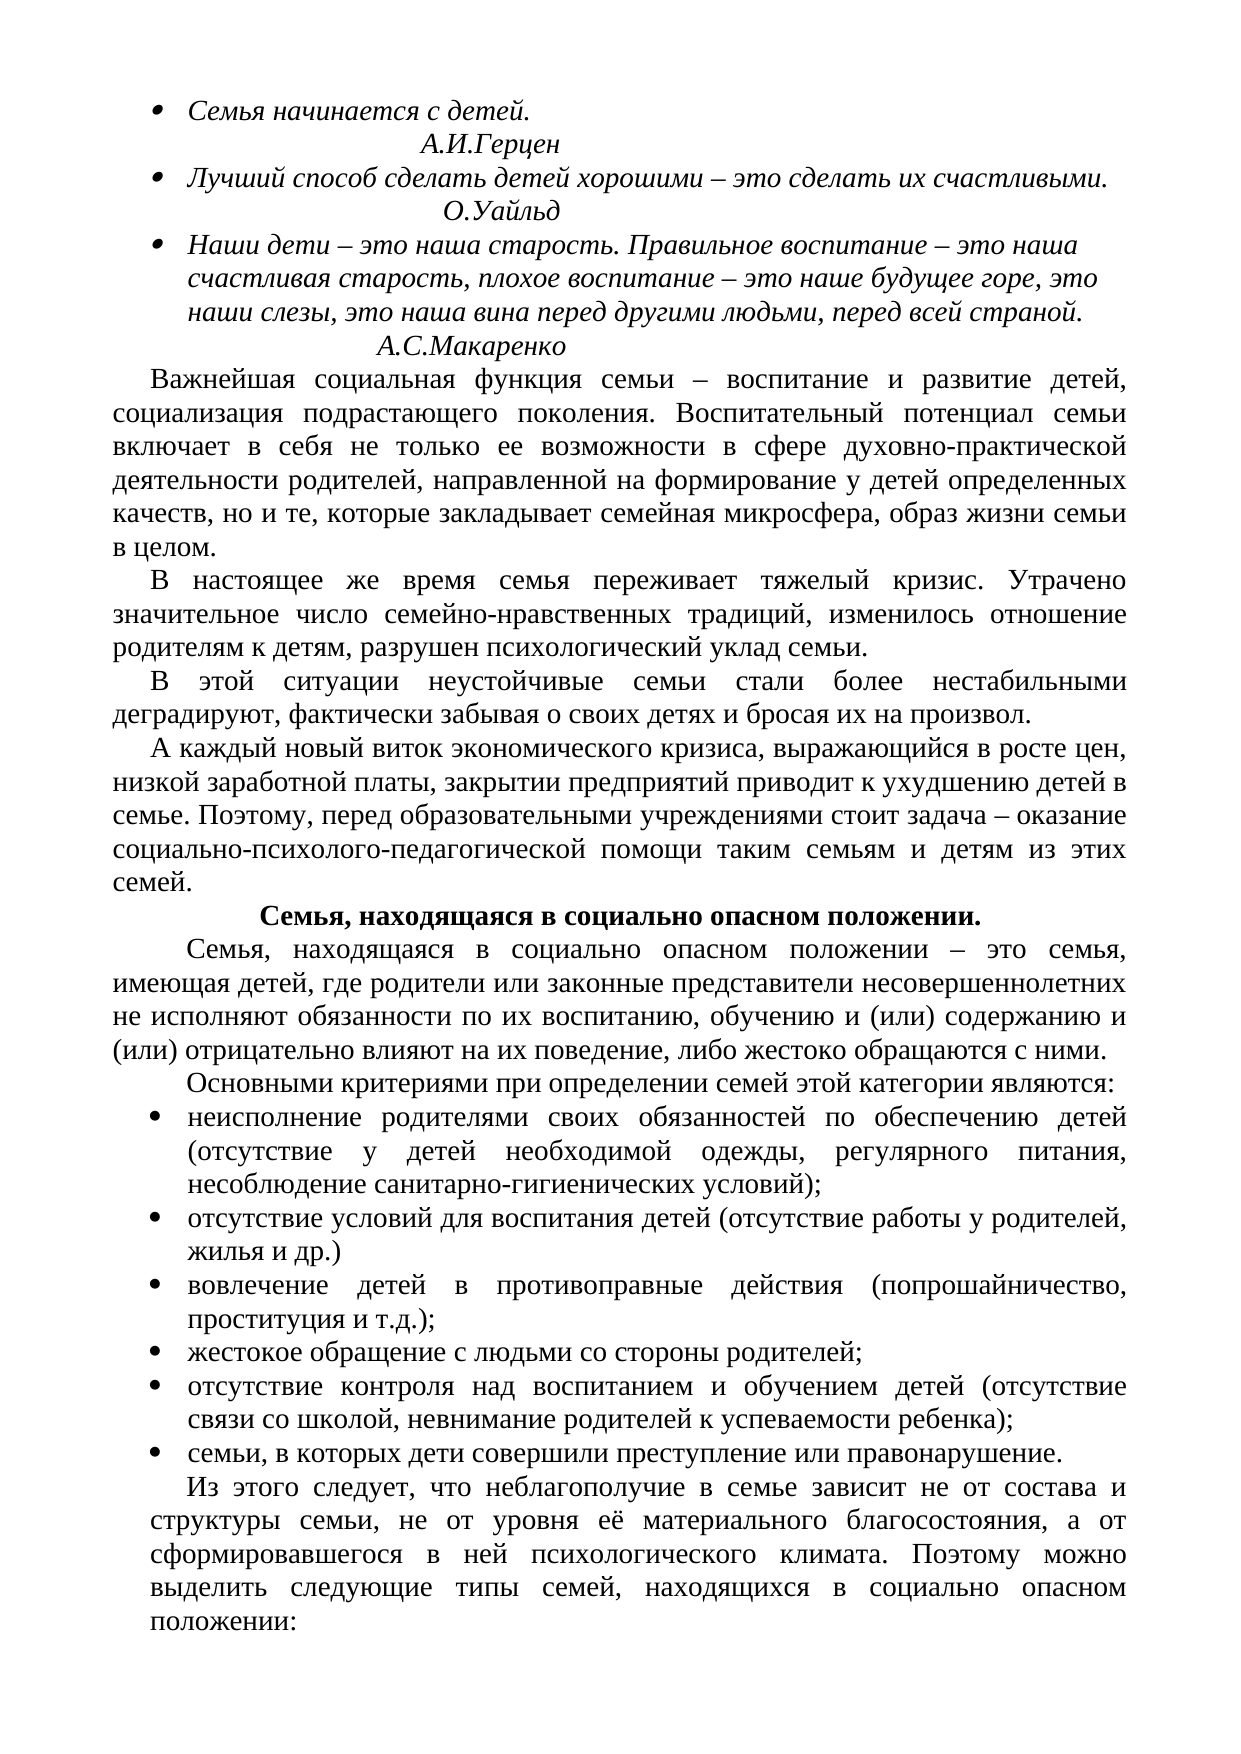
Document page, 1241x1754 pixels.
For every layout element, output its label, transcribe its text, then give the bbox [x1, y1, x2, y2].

text Из этого следует, что неблагополучие в семье зависит не от состава и структуры семьи, не от уровня её материального благосостояния, а от сформировавшегося в ней психологического климата. Поэтому можно выделить следующие типы семей, находящихся в социально опасном положении: [150, 1469, 1128, 1636]
list жестокое обращение с людьми со стороны родителей; [150, 1334, 1128, 1368]
list отсутствие контроля над воспитанием и обучением детей (отсутствие связи со школой, невнимание родителей к успеваемости ребенка); [150, 1368, 1128, 1435]
list Лучший способ сделать детей хорошими – это сделать их счастливыми. [150, 160, 1128, 193]
text В настоящее же время семья переживает тяжелый кризис. Утрачено значительное число семейно-нравственных традиций, изменилось отношение родителям к детям, разрушен психологический уклад семьи. [112, 562, 1128, 663]
list Наши дети – это наша старость. Правильное воспитание – это наша счастливая старость, плохое воспитание – это наше будущее горе, это наши слезы, это наша вина перед другими людьми, перед всей страной. [150, 227, 1128, 328]
list Семья начинается с детей. [150, 93, 1128, 126]
text В этой ситуации неустойчивые семьи стали более нестабильными деградируют, фактически забывая о своих детях и бросая их на произвол. [112, 663, 1128, 730]
text Важнейшая социальная функция семьи – воспитание и развитие детей, социализация подрастающего поколения. Воспитательный потенциал семьи включает в себя не только ее возможности в сфере духовно-практической деятельности родителей, направленной на формирование у детей определенных качеств, но и те, которые закладывает семейная микросфера, образ жизни семьи в целом. [112, 361, 1128, 562]
text А.И.Герцен [187, 126, 1128, 160]
text А каждый новый виток экономического кризиса, выражающийся в росте цен, низкой заработной платы, закрытии предприятий приводит к ухудшению детей в семье. Поэтому, перед образовательными учреждениями стоит задача – оказание социально-психолого-педагогической помощи таким семьям и детям из этих семей. [112, 730, 1128, 898]
list семьи, в которых дети совершили преступление или правонарушение. [150, 1435, 1128, 1469]
list неисполнение родителями своих обязанностей по обеспечению детей (отсутствие у детей необходимой одежды, регулярного питания, несоблюдение санитарно-гигиенических условий); [150, 1099, 1128, 1200]
list отсутствие условий для воспитания детей (отсутствие работы у родителей, жилья и др.) [150, 1200, 1128, 1267]
text Основными критериями при определении семей этой категории являются: [112, 1066, 1128, 1099]
text Семья, находящаяся в социально опасном положении – это семья, имеющая детей, где родители или законные представители несовершеннолетних не исполняют обязанности по их воспитанию, обучению и (или) содержанию и (или) отрицательно влияют на их поведение, либо жестоко обращаются с ними. [112, 931, 1128, 1066]
text А.С.Макаренко [187, 328, 1128, 361]
text О.Уайльд [187, 193, 1128, 227]
text Семья, находящаяся в социально опасном положении. [112, 898, 1128, 931]
list вовлечение детей в противоправные действия (попрошайничество, проституция и т.д.); [150, 1267, 1128, 1334]
